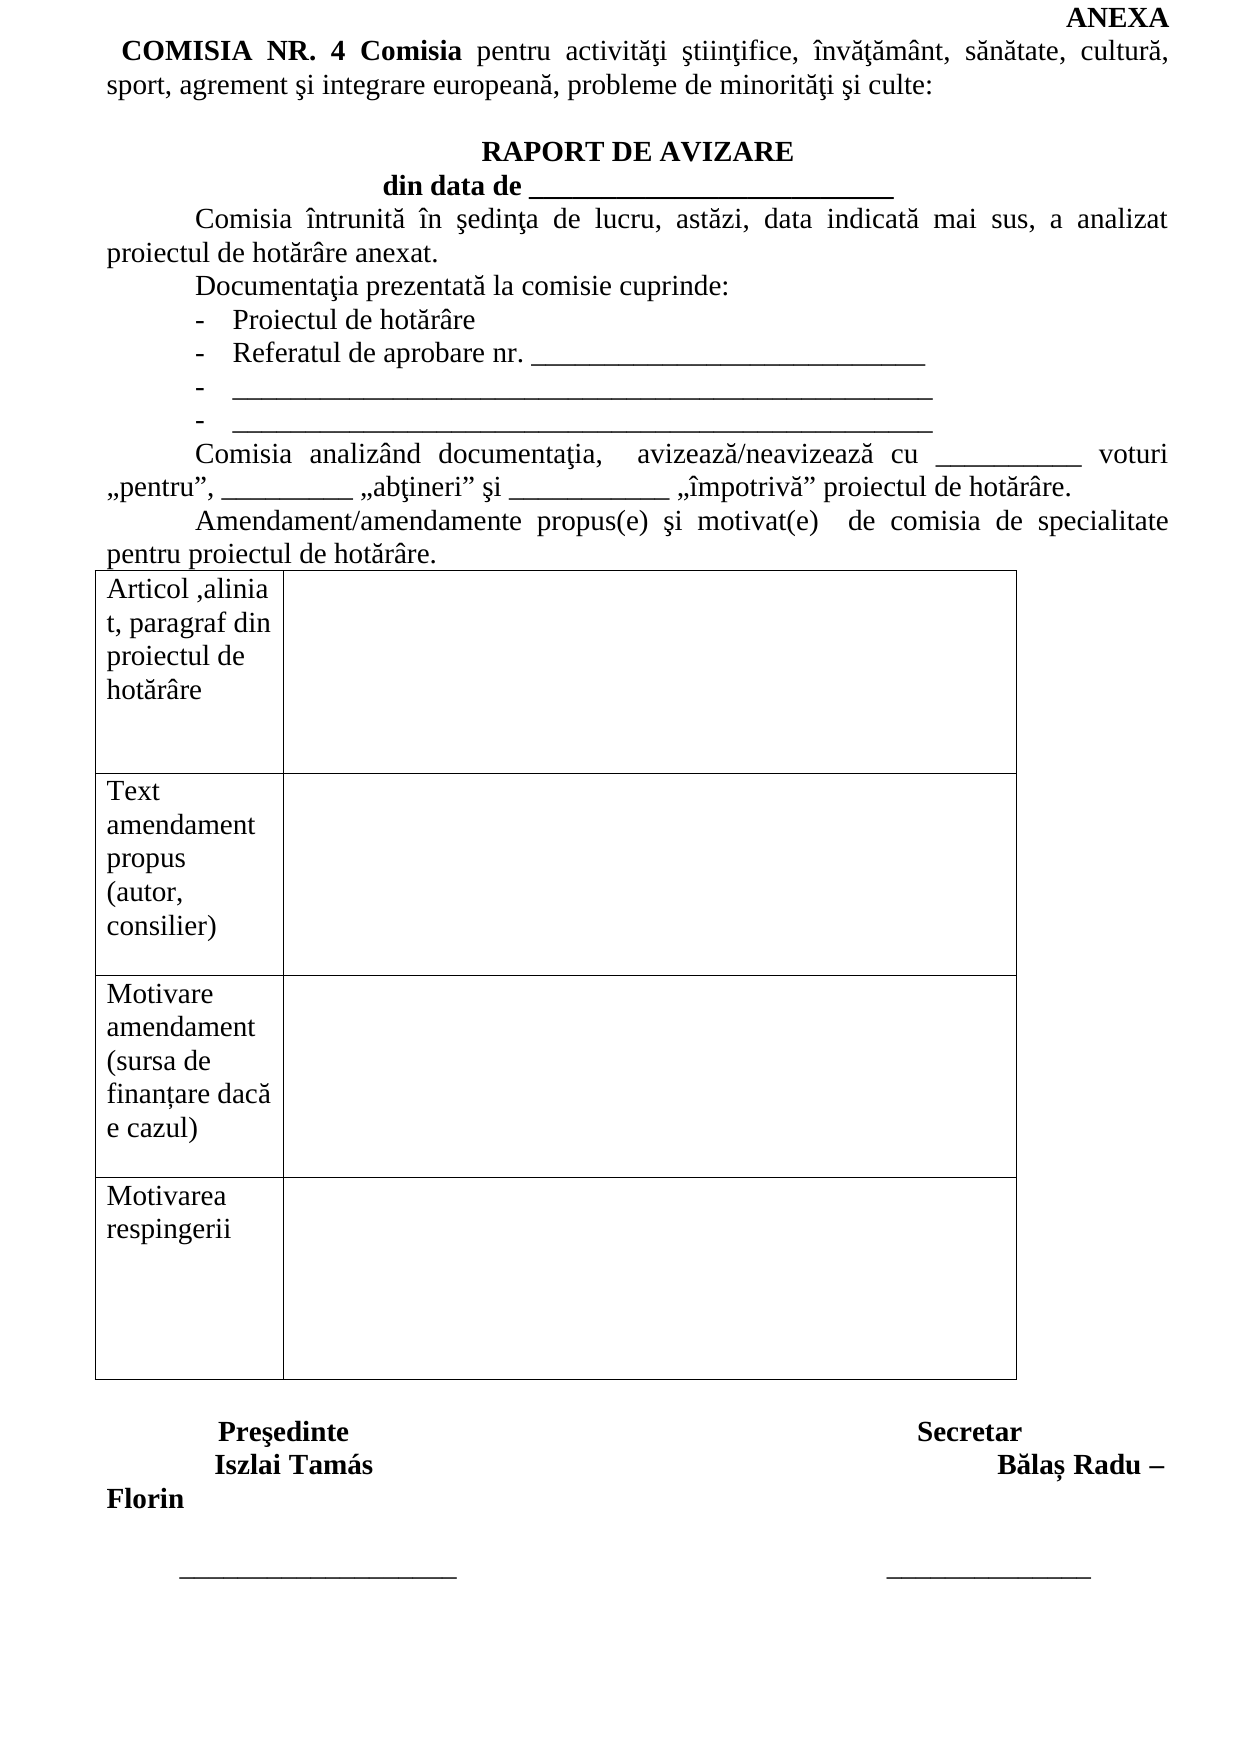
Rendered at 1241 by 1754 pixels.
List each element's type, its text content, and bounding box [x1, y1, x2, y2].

table_header Articol ,aliniat, paragraf din proiectul de hotărâre [96, 571, 283, 772]
table_cell Text amendament propus (autor, consilier) [96, 774, 283, 975]
text din data de _________________________ [106, 168, 1169, 201]
list ________________________________________________ [195, 402, 1169, 436]
table_cell Motivarea respingerii [96, 1178, 283, 1379]
text Comisia întrunită în şedinţa de lucru, astăzi, data indicată mai sus, a analizat proiectul de hotărâre anexat. [106, 201, 1169, 268]
text Documentaţia prezentată la comisie cuprinde: [106, 268, 1169, 302]
text ANEXA [106, 0, 1169, 33]
text Comisia analizând documentaţia, avizează/neavizează cu __________ voturi „pentru”, _________ „abţineri” şi ___________ „împotrivă” proiectul de hotărâre. [106, 436, 1169, 503]
text Amendament/amendamente propus(e) şi motivat(e) de comisia de specialitate pentru proiectul de hotărâre. [106, 503, 1169, 570]
list Referatul de aprobare nr. ___________________________ [195, 335, 1169, 369]
table_header [284, 571, 1016, 772]
table_cell [284, 976, 1016, 1177]
list ________________________________________________ [195, 369, 1169, 402]
list Proiectul de hotărâre [195, 302, 1169, 335]
table_cell [284, 774, 1016, 975]
text RAPORT DE AVIZARE [106, 134, 1169, 168]
table_cell [284, 1178, 1016, 1379]
text Preşedinte Secretar [106, 1414, 1169, 1447]
text COMISIA NR. 4 Comisia pentru activităţi ştiinţifice, învăţământ, sănătate, cultură, sport, agrement şi integrare europeană, probleme de minorităţi şi culte: [106, 33, 1169, 101]
text ___________________ ______________ [106, 1548, 1169, 1582]
table_cell Motivare amendament (sursa de finanțare dacă e cazul) [96, 976, 283, 1177]
text Iszlai Tamás Bălaș Radu – Florin [106, 1447, 1169, 1514]
